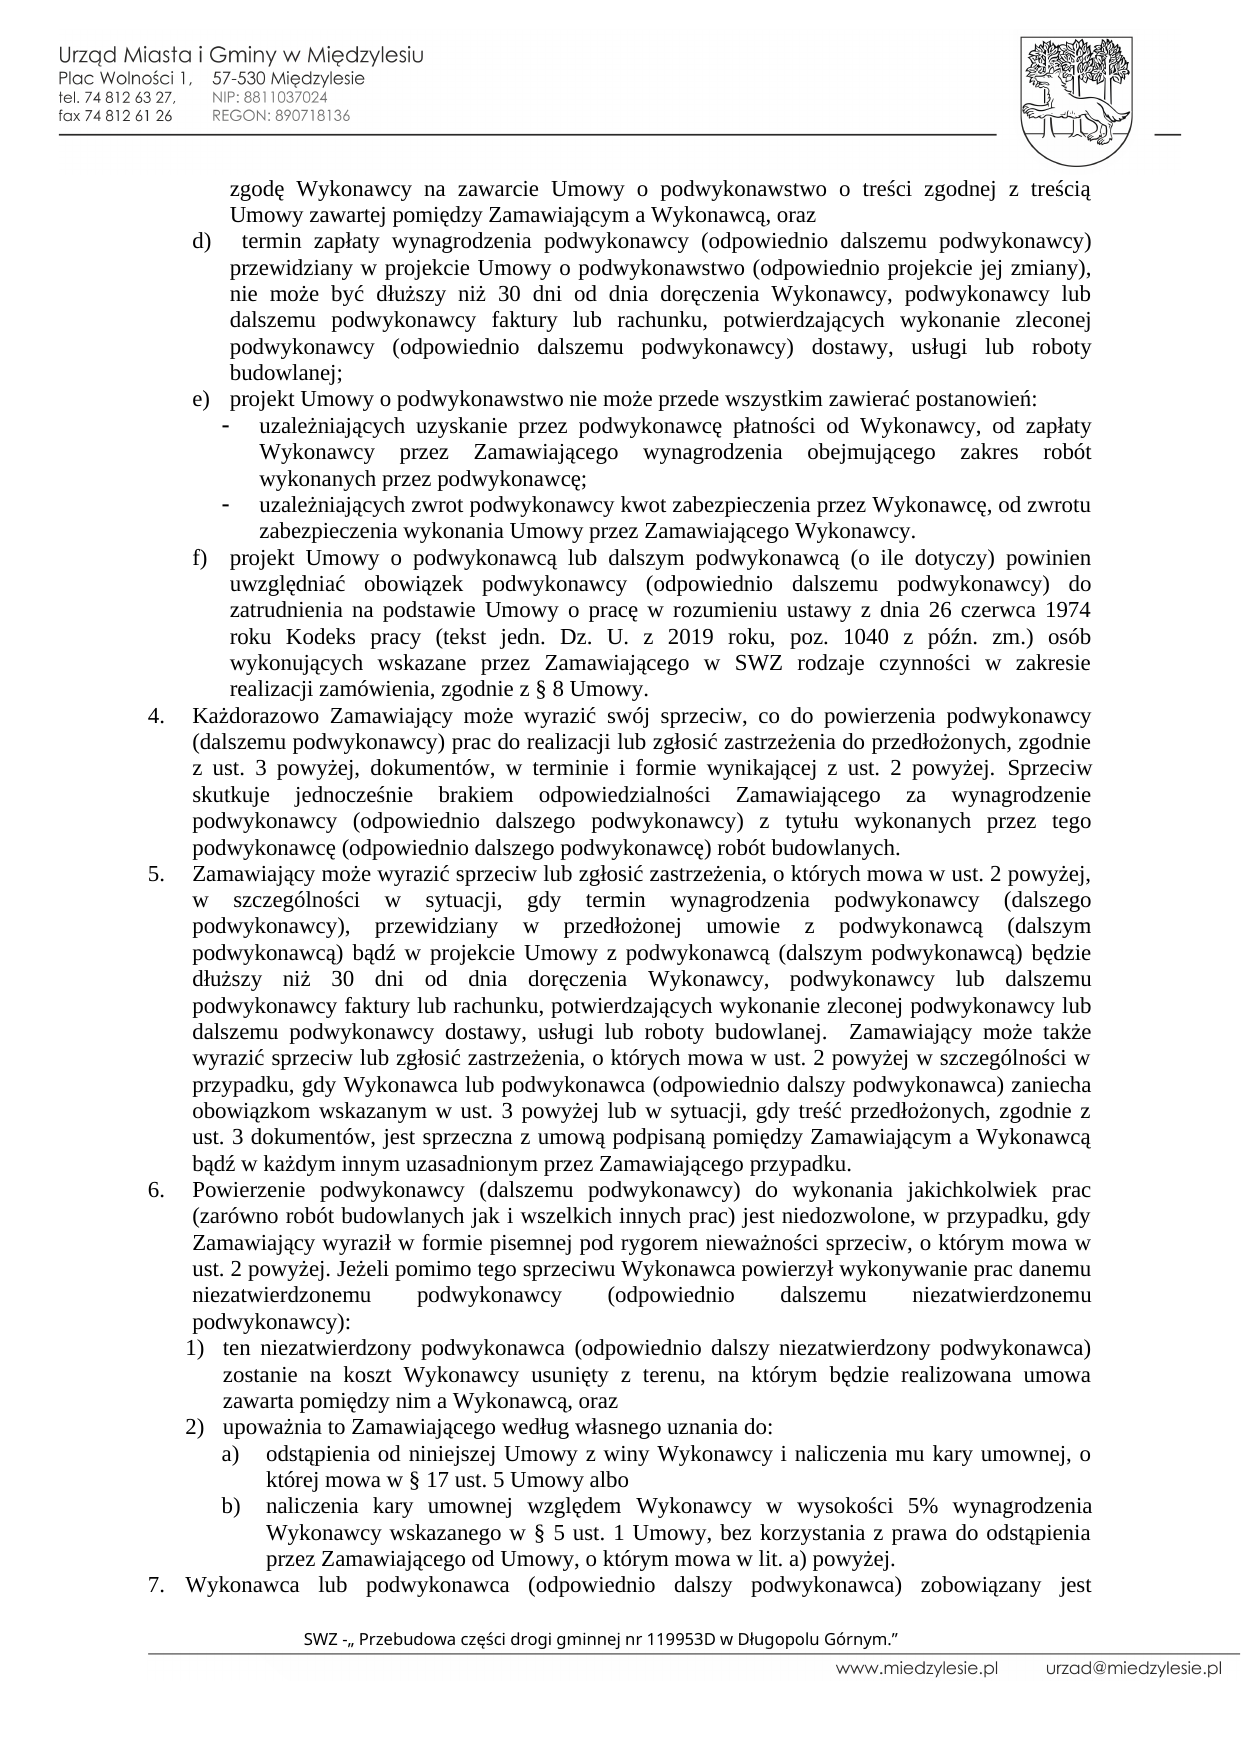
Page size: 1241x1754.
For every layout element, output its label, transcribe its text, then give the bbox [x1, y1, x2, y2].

list uzależniających zwrot podwykonawcy kwot zabezpieczenia przez Wykonawcę, od zwrotu zabezpieczenia wykonania Umowy przez Zamawiającego Wykonawcy. [222, 491, 1093, 544]
list ten niezatwierdzony podwykonawca (odpowiednio dalszy niezatwierdzony podwykonawca) zostanie na koszt Wykonawcy usunięty z terenu, na którym będzie realizowana umowa zawarta pomiędzy nim a Wykonawcą, oraz [185, 1334, 1093, 1413]
list Każdorazowo Zamawiający może wyrazić swój sprzeciw, co do powierzenia podwykonawcy (dalszemu podwykonawcy) prac do realizacji lub zgłosić zastrzeżenia do przedłożonych, zgodnie z ust. 3 powyżej, dokumentów, w terminie i formie wynikającej z ust. 2 powyżej. Sprzeciw skutkuje jednocześnie brakiem odpowiedzialności Zamawiającego za wynagrodzenie podwykonawcy (odpowiednio dalszego podwykonawcy) z tytułu wykonanych przez tego podwykonawcę (odpowiednio dalszego podwykonawcę) robót budowlanych. [148, 702, 1093, 860]
list upoważnia to Zamawiającego według własnego uznania do: [185, 1413, 1093, 1440]
picture [147, 1650, 1241, 1681]
list termin zapłaty wynagrodzenia podwykonawcy (odpowiednio dalszemu podwykonawcy) przewidziany w projekcie Umowy o podwykonawstwo (odpowiednio projekcie jej zmiany), nie może być dłuższy niż 30 dni od dnia doręczenia Wykonawcy, podwykonawcy lub dalszemu podwykonawcy faktury lub rachunku, potwierdzających wykonanie zleconej podwykonawcy (odpowiednio dalszemu podwykonawcy) dostawy, usługi lub roboty budowlanej; [192, 227, 1093, 386]
list projekt Umowy o podwykonawstwo nie może przede wszystkim zawierać postanowień: [192, 386, 1093, 412]
list Zamawiający może wyrazić sprzeciw lub zgłosić zastrzeżenia, o których mowa w ust. 2 powyżej, w szczególności w sytuacji, gdy termin wynagrodzenia podwykonawcy (dalszego podwykonawcy), przewidziany w przedłożonej umowie z podwykonawcą (dalszym podwykonawcą) bądź w projekcie Umowy z podwykonawcą (dalszym podwykonawcą) będzie dłuższy niż 30 dni od dnia doręczenia Wykonawcy, podwykonawcy lub dalszemu podwykonawcy faktury lub rachunku, potwierdzających wykonanie zleconej podwykonawcy lub dalszemu podwykonawcy dostawy, usługi lub roboty budowlanej. Zamawiający może także wyrazić sprzeciw lub zgłosić zastrzeżenia, o których mowa w ust. 2 powyżej w szczególności w przypadku, gdy Wykonawca lub podwykonawca (odpowiednio dalszy podwykonawca) zaniecha obowiązkom wskazanym w ust. 3 powyżej lub w sytuacji, gdy treść przedłożonych, zgodnie z ust. 3 dokumentów, jest sprzeczna z umową podpisaną pomiędzy Zamawiającym a Wykonawcą bądź w każdym innym uzasadnionym przez Zamawiającego przypadku. [148, 860, 1093, 1176]
list odstąpienia od niniejszej Umowy z winy Wykonawcy i naliczenia mu kary umownej, o której mowa w § 17 ust. 5 Umowy albo [221, 1440, 1093, 1492]
list projekt Umowy o podwykonawcą lub dalszym podwykonawcą (o ile dotyczy) powinien uwzględniać obowiązek podwykonawcy (odpowiednio dalszemu podwykonawcy) do zatrudnienia na podstawie Umowy o pracę w rozumieniu ustawy z dnia 26 czerwca 1974 roku Kodeks pracy (tekst jedn. Dz. U. z 2019 roku, poz. 1040 z późn. zm.) osób wykonujących wskazane przez Zamawiającego w SWZ rodzaje czynności w zakresie realizacji zamówienia, zgodnie z § 8 Umowy. [192, 544, 1093, 702]
list Powierzenie podwykonawcy (dalszemu podwykonawcy) do wykonania jakichkolwiek prac (zarówno robót budowlanych jak i wszelkich innych prac) jest niedozwolone, w przypadku, gdy Zamawiający wyraził w formie pisemnej pod rygorem nieważności sprzeciw, o którym mowa w ust. 2 powyżej. Jeżeli pomimo tego sprzeciwu Wykonawca powierzył wykonywanie prac danemu niezatwierdzonemu podwykonawcy (odpowiednio dalszemu niezatwierdzonemu podwykonawcy): [148, 1176, 1093, 1334]
list uzależniających uzyskanie przez podwykonawcę płatności od Wykonawcy, od zapłaty Wykonawcy przez Zamawiającego wynagrodzenia obejmującego zakres robót wykonanych przez podwykonawcę; [222, 412, 1093, 491]
list naliczenia kary umownej względem Wykonawcy w wysokości 5% wynagrodzenia Wykonawcy wskazanego w § 5 ust. 1 Umowy, bez korzystania z prawa do odstąpienia przez Zamawiającego od Umowy, o którym mowa w lit. a) powyżej. [221, 1492, 1093, 1571]
picture [58, 29, 1182, 175]
